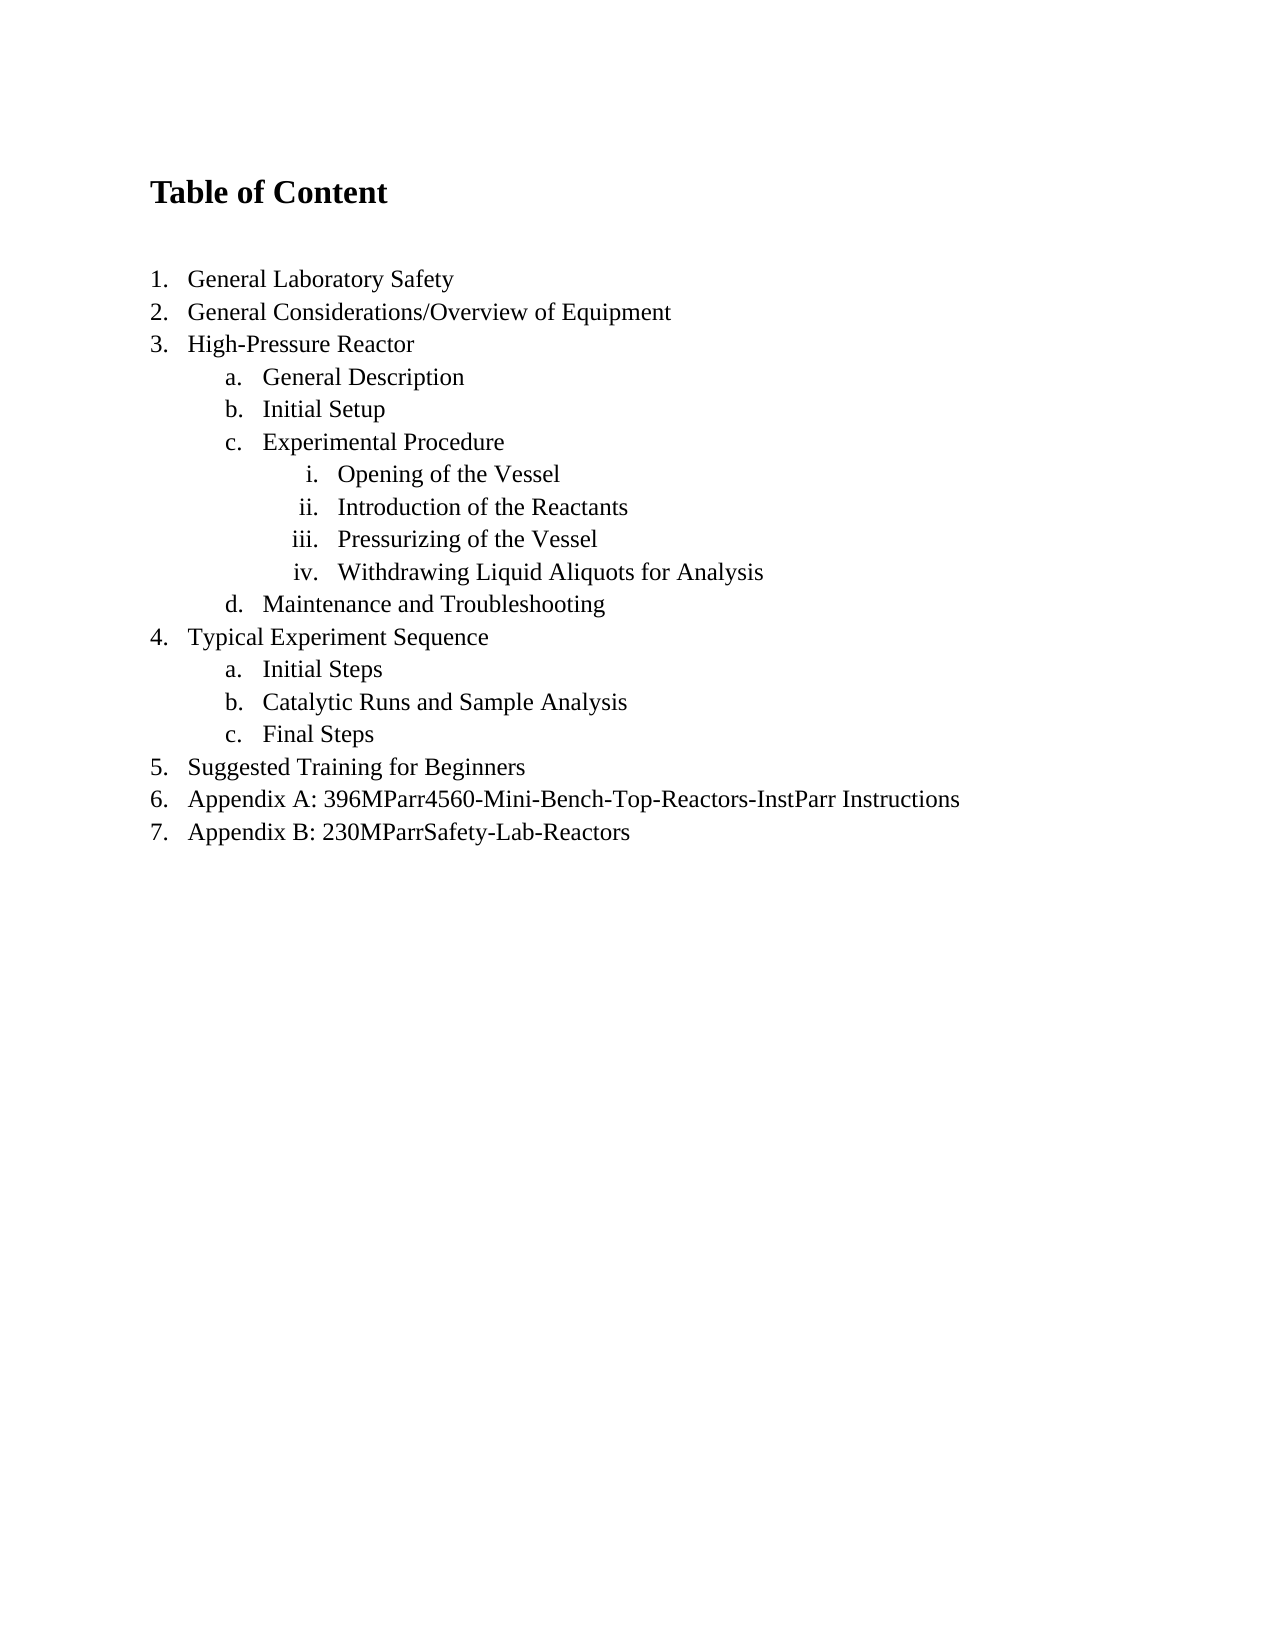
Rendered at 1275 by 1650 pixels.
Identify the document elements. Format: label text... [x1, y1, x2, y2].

list Experimental Procedure [225, 425, 1125, 457]
list Appendix A: 396MParr4560-Mini-Bench-Top-Reactors-InstParr Instructions [150, 782, 1125, 815]
list General Description [225, 360, 1125, 392]
list Withdrawing Liquid Aliquots for Analysis [319, 555, 1125, 587]
list General Considerations/Overview of Equipment [150, 295, 1125, 327]
list Pressurizing of the Vessel [319, 522, 1125, 555]
list High-Pressure Reactor [150, 327, 1125, 360]
list Introduction of the Reactants [319, 490, 1125, 522]
list Typical Experiment Sequence [150, 620, 1125, 652]
list Suggested Training for Beginners [150, 750, 1125, 782]
list Opening of the Vessel [319, 457, 1125, 490]
list Final Steps [225, 717, 1125, 750]
list Initial Setup [225, 392, 1125, 425]
list Appendix B: 230MParrSafety-Lab-Reactors [150, 815, 1125, 847]
list General Laboratory Safety [150, 262, 1125, 295]
list Initial Steps [225, 652, 1125, 685]
list Maintenance and Troubleshooting [225, 587, 1125, 620]
subtitle Table of Content [150, 159, 1125, 224]
list Catalytic Runs and Sample Analysis [225, 685, 1125, 717]
